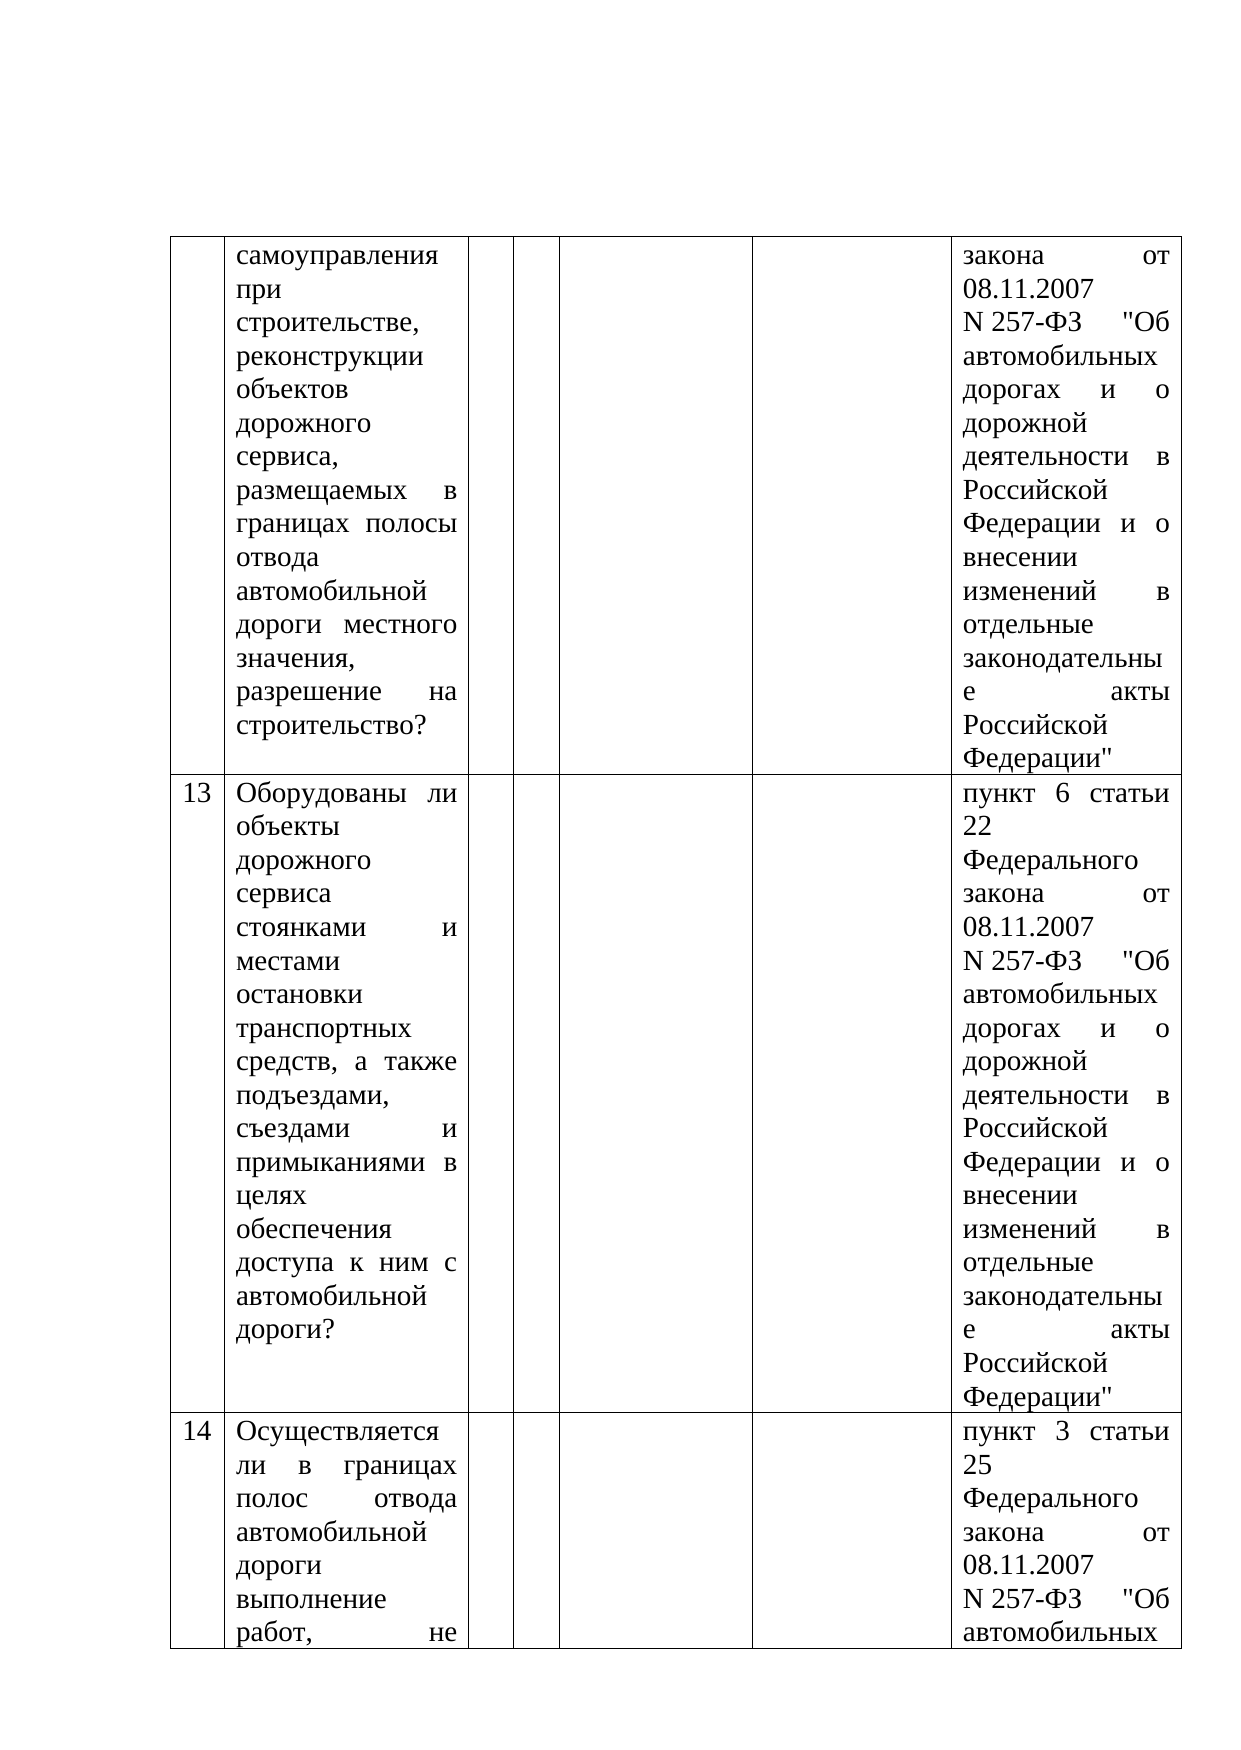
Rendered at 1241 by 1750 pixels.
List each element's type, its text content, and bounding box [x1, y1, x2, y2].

table_cell [560, 775, 752, 1412]
table_cell [514, 237, 559, 774]
table_cell 13 [171, 775, 224, 1412]
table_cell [952, 1413, 1181, 1648]
table_cell [514, 1413, 559, 1648]
table_cell [753, 775, 951, 1412]
table_cell [753, 1413, 951, 1648]
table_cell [952, 237, 1181, 774]
table_cell 12 [171, 237, 224, 774]
table_cell [560, 237, 752, 774]
table_cell [514, 775, 559, 1412]
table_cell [225, 1413, 468, 1648]
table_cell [225, 237, 468, 774]
table_cell Оборудованы ли объекты дорожного сервиса стоянками и местами остановки транспортных средств, а также подъездами, съездами и примыканиями в целях обеспечения доступа к ним с автомобильной дороги? [225, 775, 468, 1412]
table_cell 14 [171, 1413, 224, 1648]
table_cell [469, 775, 513, 1412]
table_cell пункт 6 статьи 22 Федерального закона от 08.11.2007 N 257-ФЗ "Об автомобильных дорогах и о дорожной деятельности в Российской Федерации и о внесении изменений в отдельные законодательные акты Российской Федерации" [952, 775, 1181, 1412]
table_cell [469, 237, 513, 774]
table_cell [469, 1413, 513, 1648]
table_cell [753, 237, 951, 774]
table_cell [560, 1413, 752, 1648]
